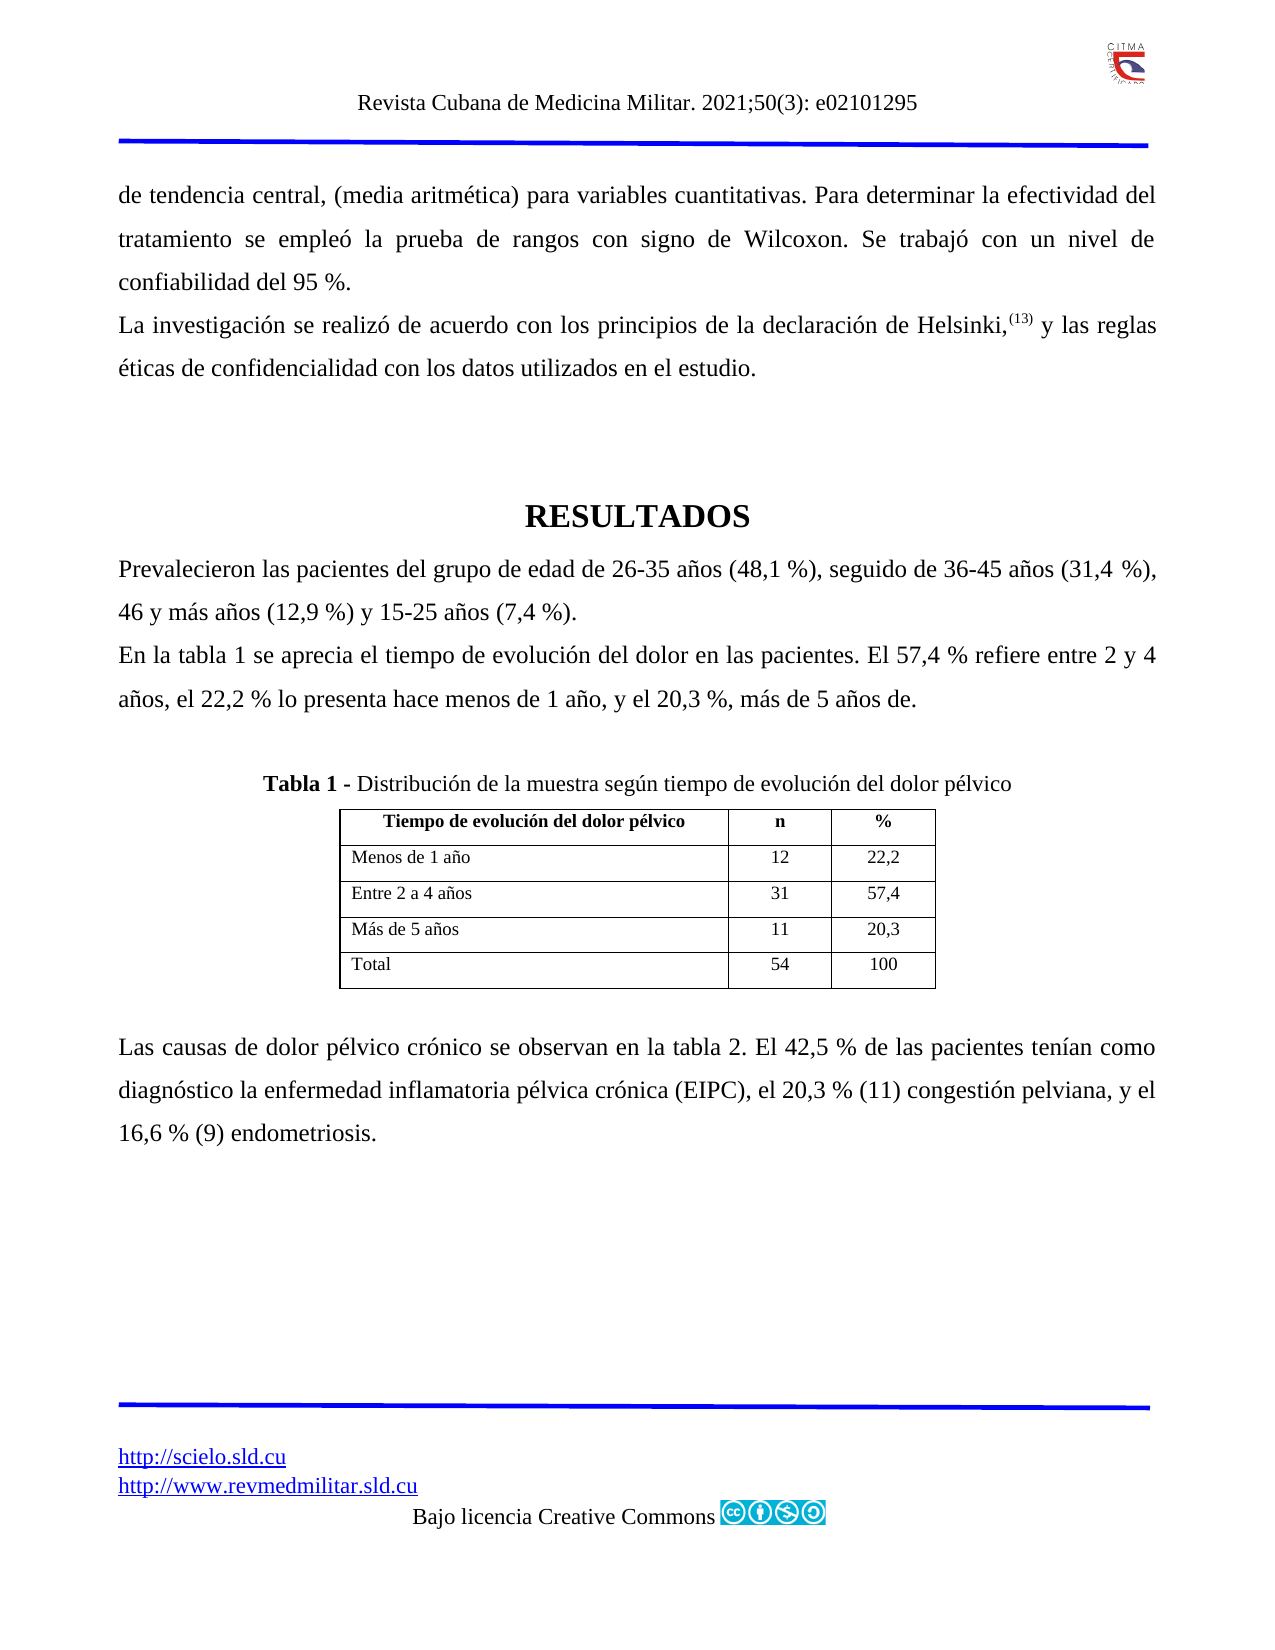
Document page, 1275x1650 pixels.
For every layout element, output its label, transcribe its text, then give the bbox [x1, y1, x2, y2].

table_cell 57,4 [832, 882, 935, 917]
table_cell 31 [729, 882, 831, 917]
table_cell Total [341, 953, 728, 988]
text Tabla 1 - Distribución de la muestra según tiempo de evolución del dolor pélvico [118, 770, 1157, 796]
table_cell Menos de 1 año [341, 846, 728, 881]
table_cell Entre 2 a 4 años [341, 882, 728, 917]
table_header Tiempo de evolución del dolor pélvico [341, 810, 728, 845]
table_cell 20,3 [832, 918, 935, 952]
text Prevalecieron las pacientes del grupo de edad de 26-35 años (48,1 %), seguido de 36-45 años (31,4 %), 46 y más años (12,9 %) y 15-25 años (7,4 %). [118, 554, 1157, 626]
table_cell Más de 5 años [341, 918, 728, 952]
picture [1107, 43, 1145, 84]
table_cell 12 [729, 846, 831, 881]
text Las causas de dolor pélvico crónico se observan en la tabla 2. El 42,5 % de las pacientes tenían como diagnóstico la enfermedad inflamatoria pélvica crónica (EIPC), el 20,3 % (11) congestión pelviana, y el 16,6 % (9) endometriosis. [118, 1032, 1157, 1147]
table_cell 11 [729, 918, 831, 952]
text En la tabla 1 se aprecia el tiempo de evolución del dolor en las pacientes. El 57,4 % refiere entre 2 y 4 años, el 22,2 % lo presenta hace menos de 1 año, y el 20,3 %, más de 5 años de. [118, 641, 1157, 712]
table_cell 54 [729, 953, 831, 988]
text RESULTADOS [118, 497, 1157, 535]
picture [720, 1500, 826, 1525]
text La investigación se realizó de acuerdo con los principios de la declaración de Helsinki,(13) y las reglas éticas de confidencialidad con los datos utilizados en el estudio. [118, 310, 1157, 382]
table_header % [832, 810, 935, 845]
table_cell 22,2 [832, 846, 935, 881]
table_header n [729, 810, 831, 845]
table_cell 100 [832, 953, 935, 988]
